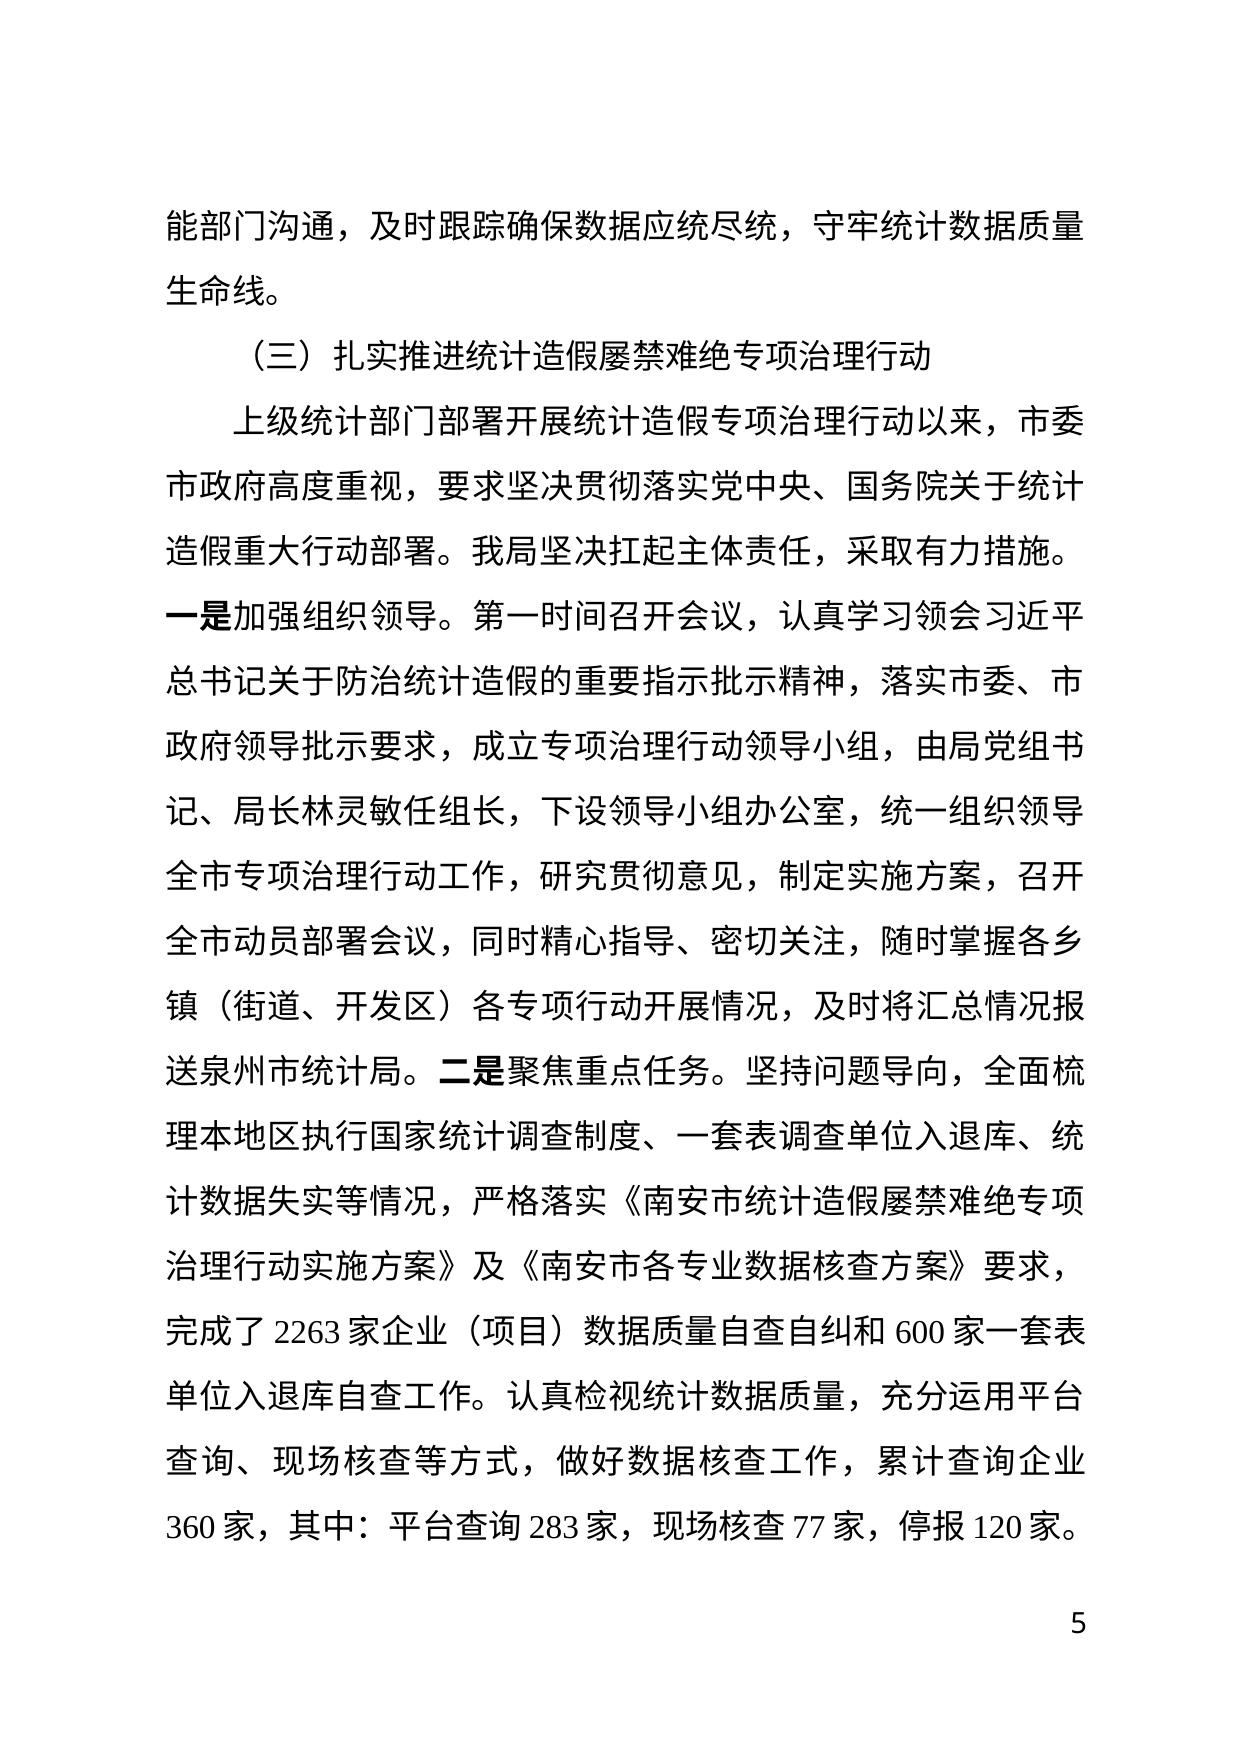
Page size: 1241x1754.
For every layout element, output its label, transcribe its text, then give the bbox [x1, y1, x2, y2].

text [165, 191, 1087, 321]
text 上级统计部门部署开展统计造假专项治理行动以来，市委、市政府高度重视，要求坚决贯彻落实党中央、国务院关于统计造假重大行动部署。我局坚决扛起主体责任，采取有力措施。一是加强组织领导。第一时间召开会议，认真学习领会习近平总书记关于防治统计造假的重要指示批示精神，落实市委、市政府领导批示要求，成立专项治理行动领导小组，由局党组书记、局长林灵敏任组长，下设领导小组办公室，统一组织领导全市专项治理行动工作，研究贯彻意见，制定实施方案，召开全市动员部署会议，同时精心指导、密切关注，随时掌握各乡镇（街道、开发区）各专项行动开展情况，及时将汇总情况报送泉州市统计局。二是聚焦重点任务。坚持问题导向，全面梳理本地区执行国家统计调查制度、一套表调查单位入退库、统计数据失实等情况，严格落实《南安市统计造假屡禁难绝专项治理行动实施方案》及《南安市各专业数据核查方案》要求，完成了2263家企业（项目）数据质量自查自纠和600家一套表单位入退库自查工作。认真检视统计数据质量，充分运用平台查询、现场核查等方式，做好数据核查工作，累计查询企业360家，其中：平台查询283家，现场核查77家，停报120家。 [165, 386, 1087, 1556]
text （三）扎实推进统计造假屡禁难绝专项治理行动 [165, 321, 1087, 386]
